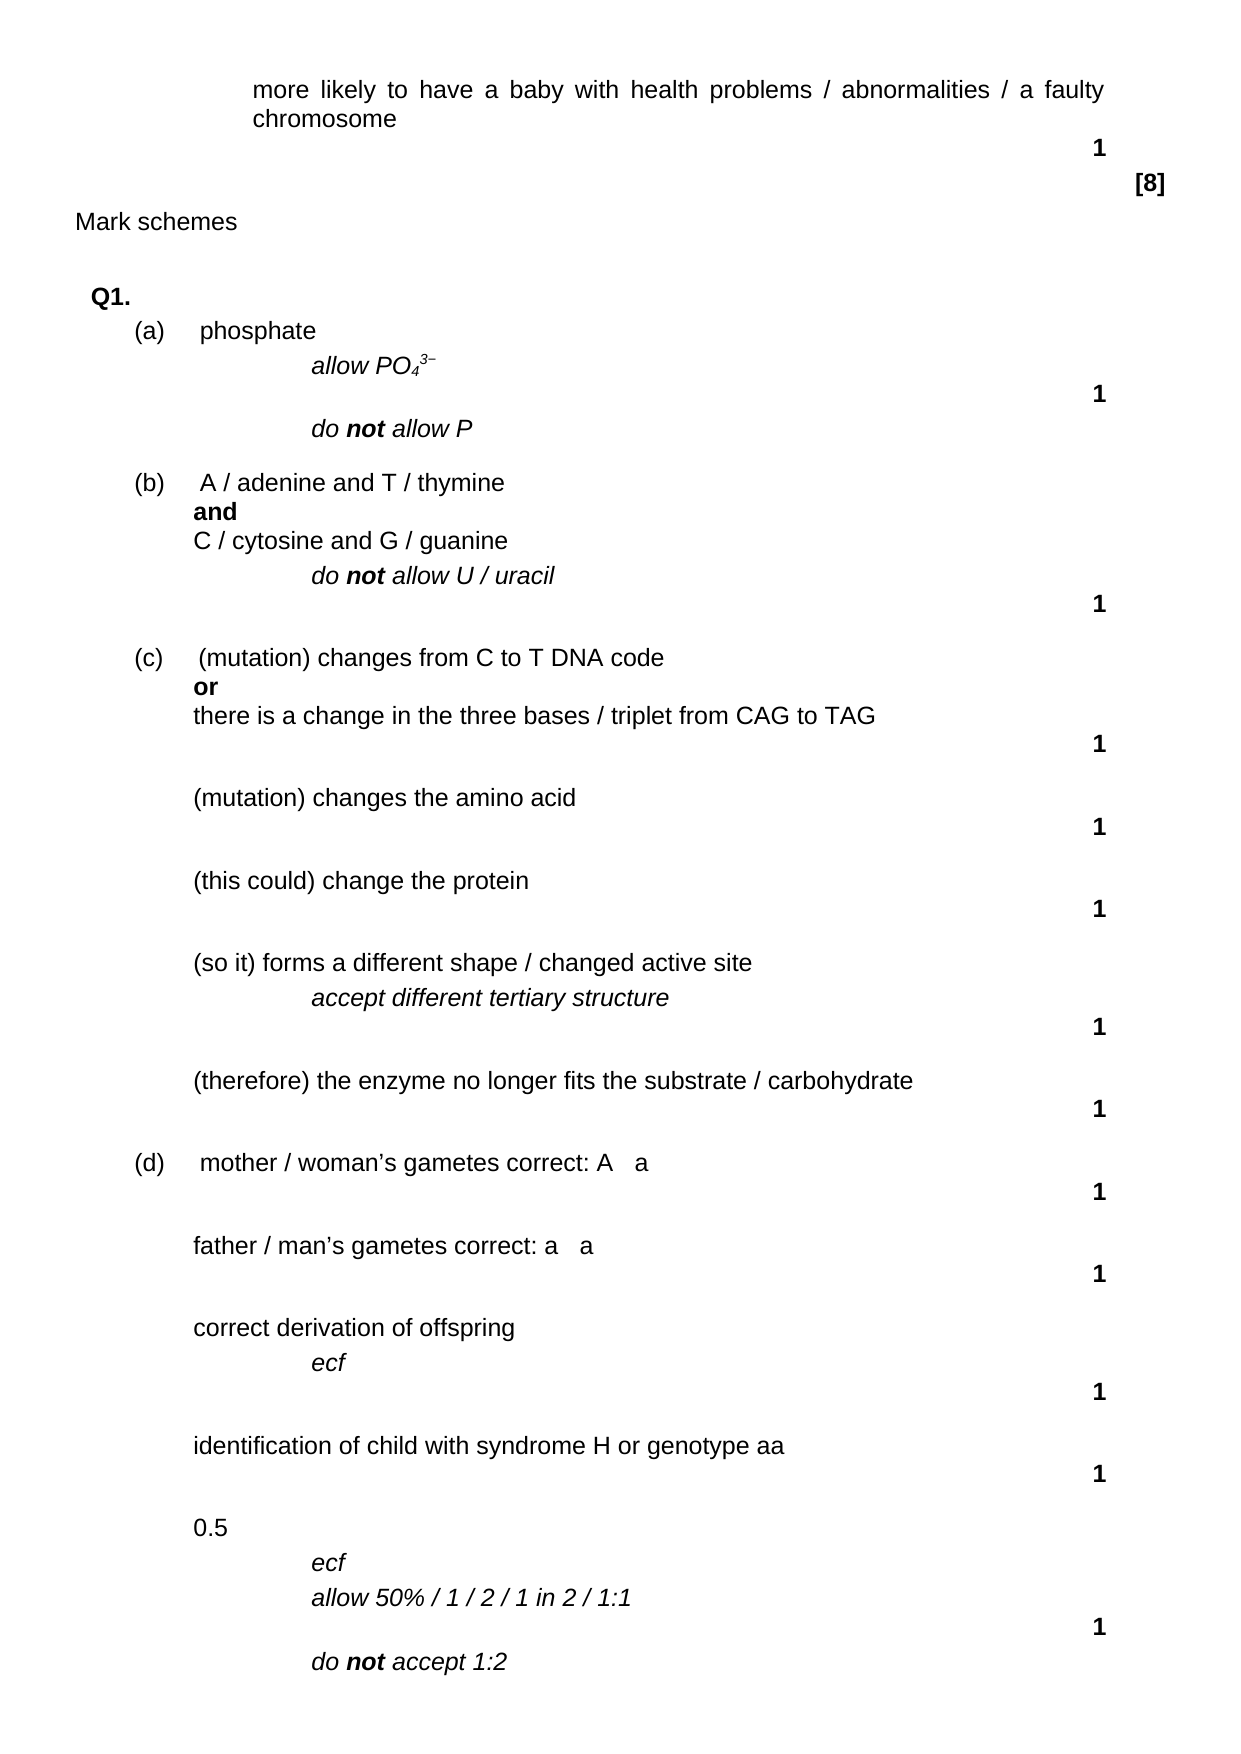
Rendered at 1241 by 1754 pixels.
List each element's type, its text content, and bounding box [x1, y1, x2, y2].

text do not allow P [311, 414, 988, 443]
text and [193, 497, 1106, 526]
text (b) A / adenine and T / thymine [134, 468, 1106, 497]
text (so it) forms a different shape / changed active site [193, 948, 1106, 977]
text (this could) change the protein [193, 866, 1106, 894]
text 1 [75, 1459, 1106, 1488]
text 1 [75, 894, 1106, 923]
text 1 [75, 1259, 1106, 1288]
text (d) mother / woman’s gametes correct: A a [134, 1148, 1106, 1177]
text (therefore) the enzyme no longer fits the substrate / carbohydrate [193, 1066, 1106, 1094]
text allow PO43− [311, 351, 988, 379]
text allow 50% / 1 / 2 / 1 in 2 / 1:1 [311, 1583, 988, 1612]
text [8] [75, 167, 1165, 196]
text 1 [75, 1012, 1106, 1041]
text 1 [75, 729, 1106, 758]
text (mutation) changes the amino acid [193, 783, 1106, 812]
text 1 [75, 1612, 1106, 1641]
text accept different tertiary structure [311, 983, 988, 1012]
text or [193, 672, 1106, 701]
text 1 [75, 379, 1106, 408]
text ecf [311, 1548, 988, 1577]
text 1 [75, 132, 1106, 161]
text 1 [75, 1094, 1106, 1123]
text more likely to have a baby with health problems / abnormalities / a faulty chromosome [252, 75, 1106, 132]
text 1 [75, 1177, 1106, 1206]
text there is a change in the three bases / triplet from CAG to TAG [193, 701, 1106, 729]
text 1 [75, 589, 1106, 618]
text C / cytosine and G / guanine [193, 526, 1106, 554]
text identification of child with syndrome H or genotype aa [193, 1431, 1106, 1459]
text ecf [311, 1348, 988, 1377]
text father / man’s gametes correct: a a [193, 1231, 1106, 1259]
text Q1. [91, 282, 1161, 311]
text correct derivation of offspring [193, 1313, 1106, 1342]
text 0.5 [193, 1513, 1106, 1542]
text 1 [75, 812, 1106, 841]
text do not accept 1:2 [311, 1647, 988, 1676]
text 1 [75, 1377, 1106, 1406]
text (a) phosphate [134, 316, 1106, 344]
text (c) (mutation) changes from C to T DNA code [134, 643, 1106, 672]
text Mark schemes [75, 207, 1165, 235]
text do not allow U / uracil [311, 561, 988, 589]
